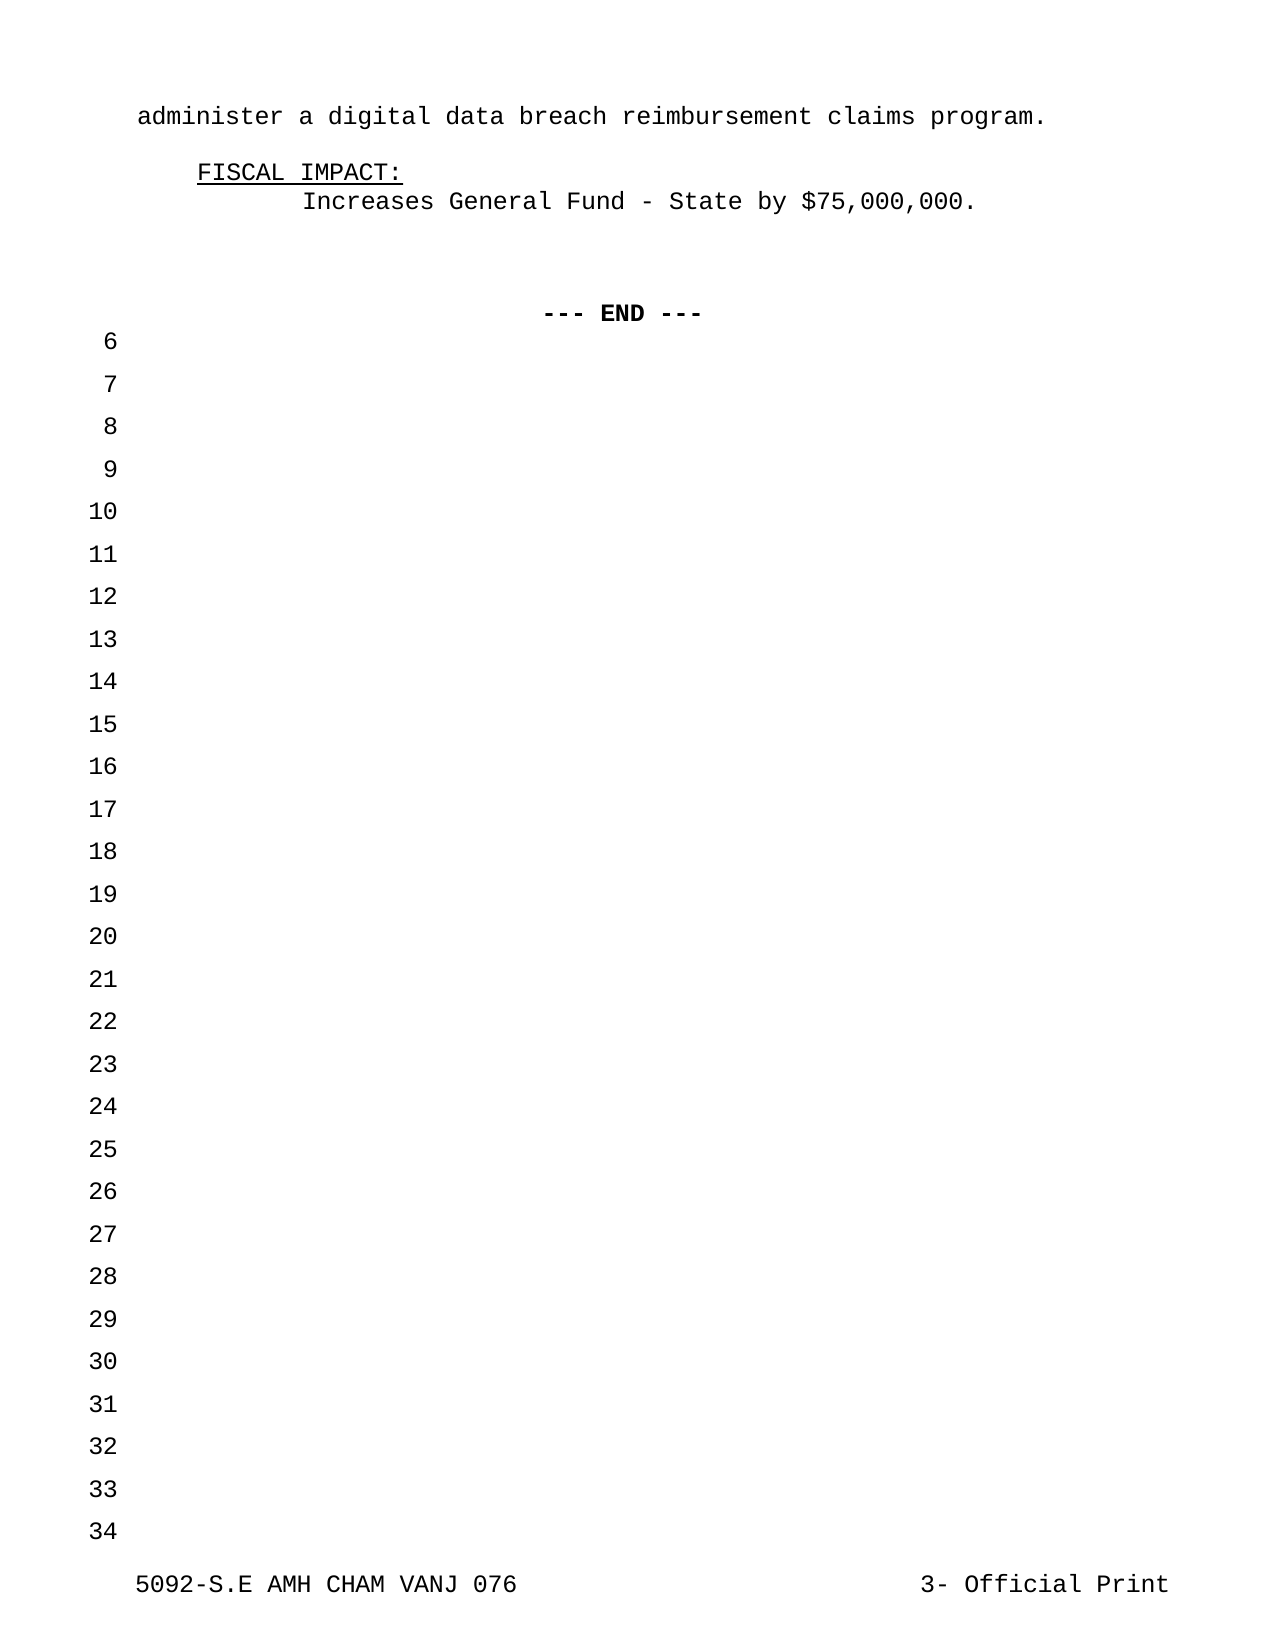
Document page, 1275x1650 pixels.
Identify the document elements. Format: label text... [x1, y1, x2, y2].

text --- END --- [75, 287, 1170, 330]
